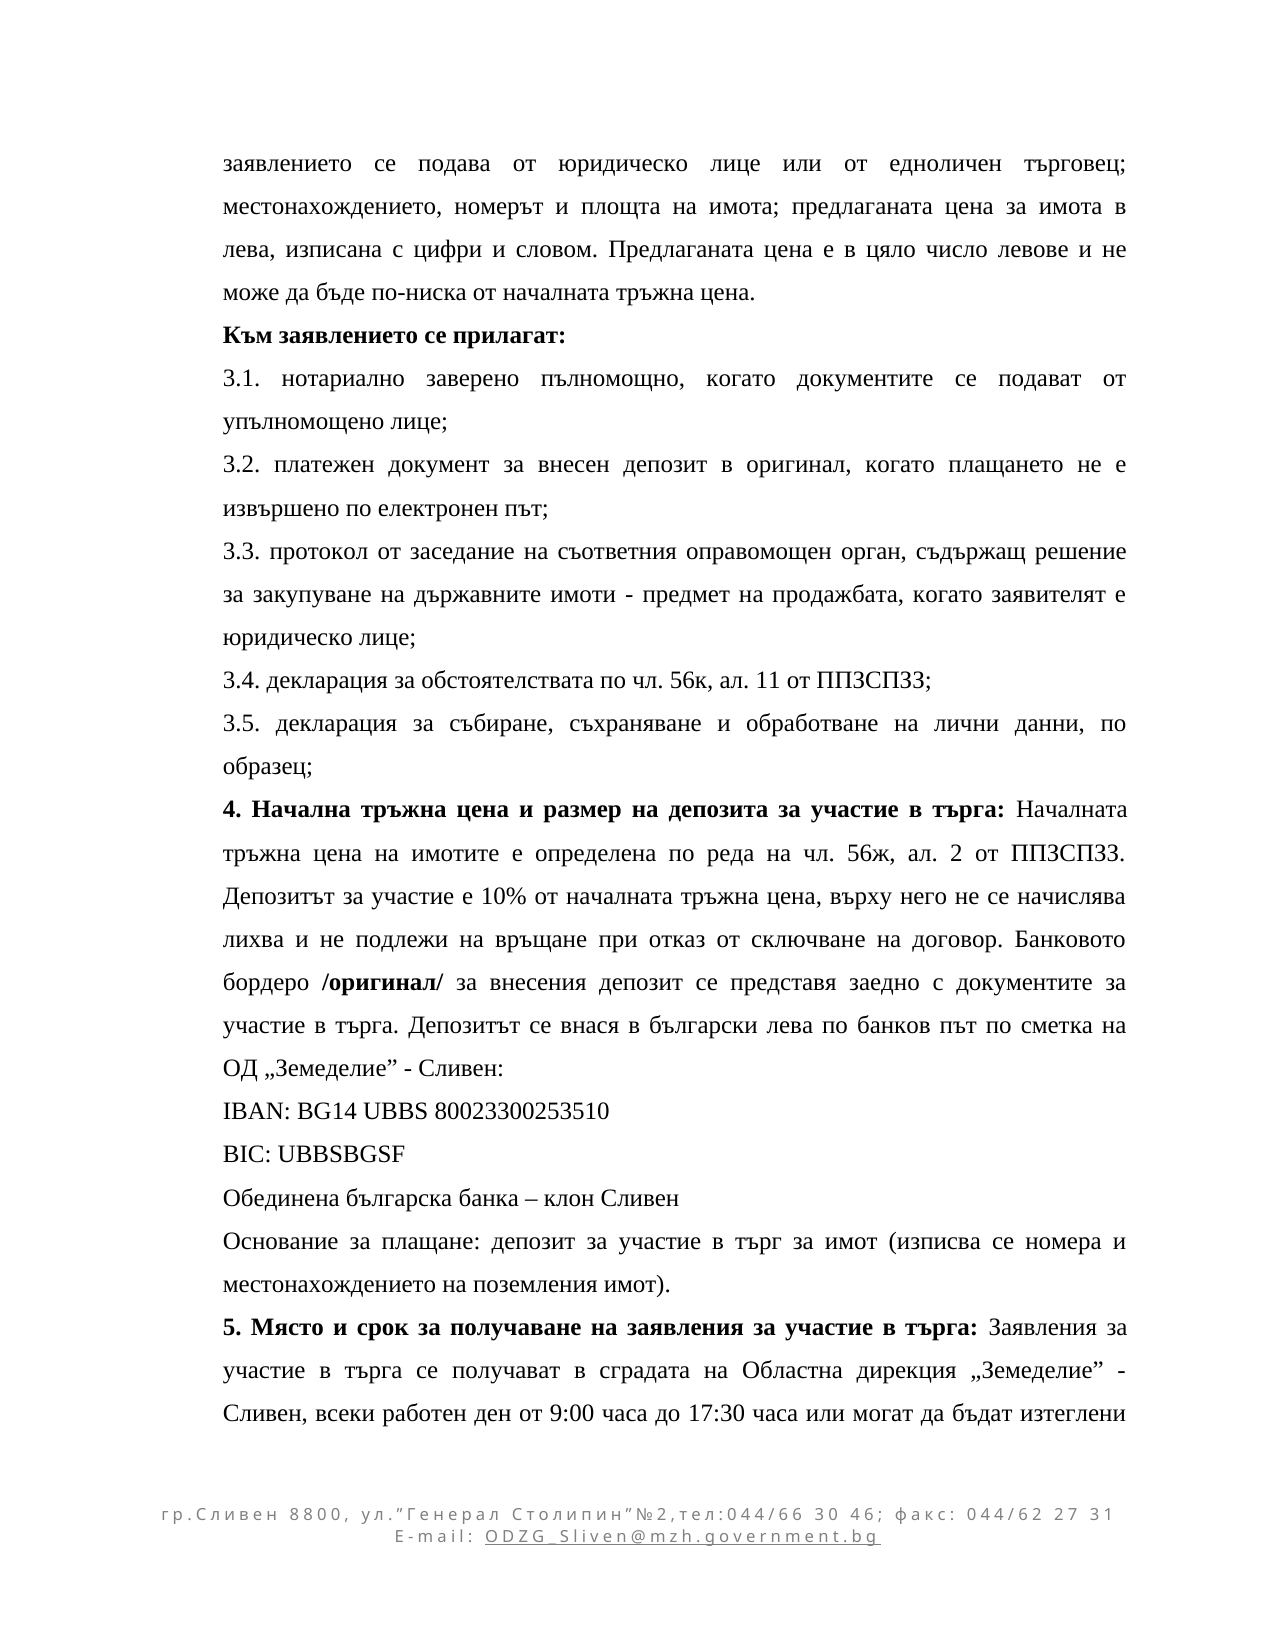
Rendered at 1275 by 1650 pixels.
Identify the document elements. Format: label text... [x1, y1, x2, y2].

list Основание за плащане: депозит за участие в търг за имот (изписва се номера и местонахождението на поземления имот). [223, 1226, 1127, 1298]
list 3.4. декларация за обстоятелствата по чл. 56к, ал. 11 от ППЗСПЗЗ; [223, 665, 1127, 694]
list 3.3. протокол от заседание на съответния оправомощен орган, съдържащ решение за закупуване на държавните имоти - предмет на продажбата, когато заявителят е юридическо лице; [223, 536, 1127, 651]
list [223, 148, 1127, 306]
list IBAN: BG14 UBBS 80023300253510 [223, 1096, 1127, 1125]
list 3.2. платежен документ за внесен депозит в оригинал, когато плащането не е извършено по електронен път; [223, 449, 1127, 521]
list 4. Начална тръжна цена и размер на депозита за участие в търга: Началната тръжна цена на имотите е определена по реда на чл. 56ж, ал. 2 от ППЗСПЗЗ. Депозитът за участие е 10% от началната тръжна цена, върху него не се начислява лихва и не подлежи на връщане при отказ от сключване на договор. Банковото бордеро /оригинал/ за внесения депозит се представя заедно с документите за участие в търга. Депозитът се внася в български лева по банков път по сметка на ОД „Земеделие” - Сливен: [223, 794, 1127, 1082]
list BIC: UBBSBGSF [223, 1139, 1127, 1168]
list 3.5. декларация за събиране, съхраняване и обработване на лични данни, по образец; [223, 708, 1127, 780]
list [223, 1312, 1127, 1427]
list Към заявлението се прилагат: [223, 320, 1127, 349]
list 3.1. нотариално заверено пълномощно, когато документите се подават от упълномощено лице; [223, 363, 1127, 435]
list Обединена българска банка – клон Сливен [223, 1183, 1127, 1211]
